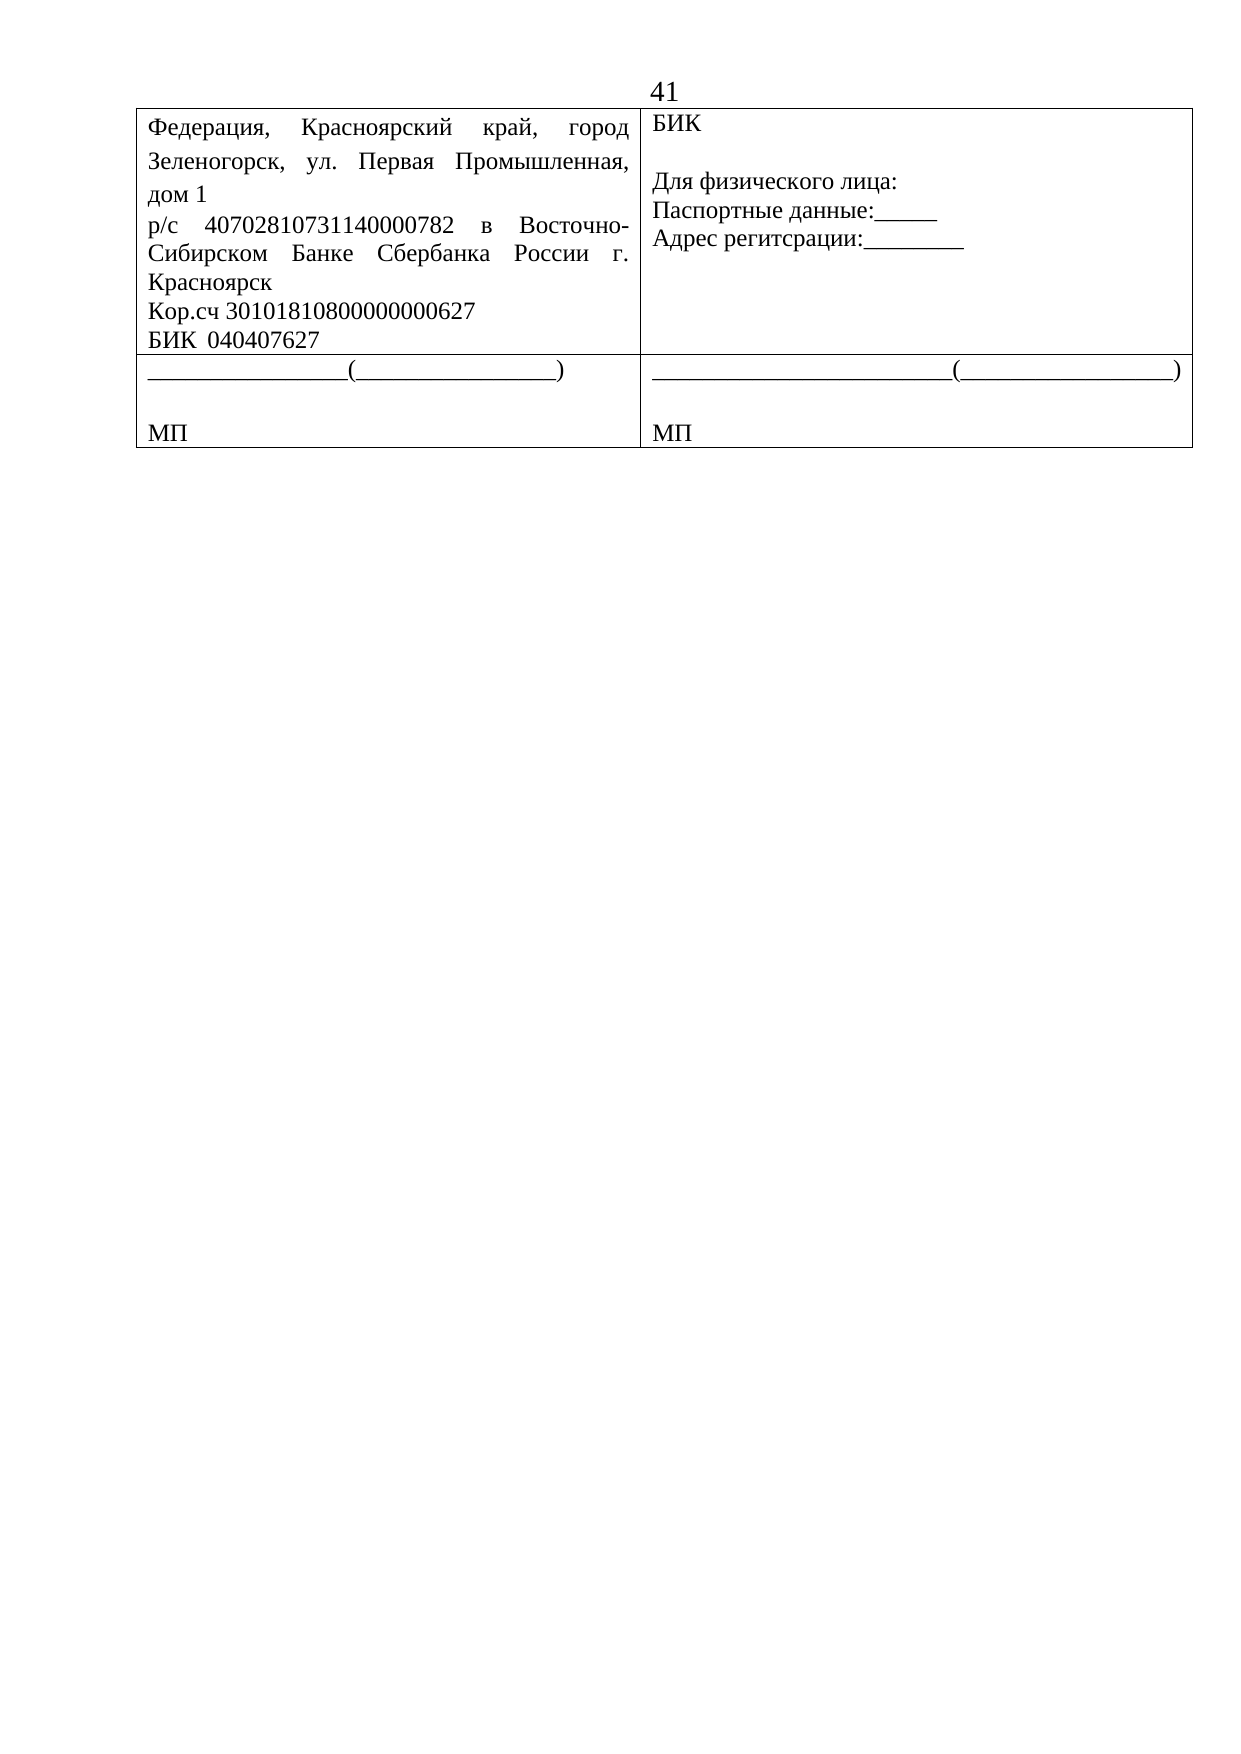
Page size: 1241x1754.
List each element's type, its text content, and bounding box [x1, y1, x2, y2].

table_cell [137, 109, 640, 353]
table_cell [641, 109, 1192, 353]
table_cell ________________________(_________________) МП [641, 355, 1192, 447]
table_cell ________________(________________) МП [137, 355, 640, 447]
